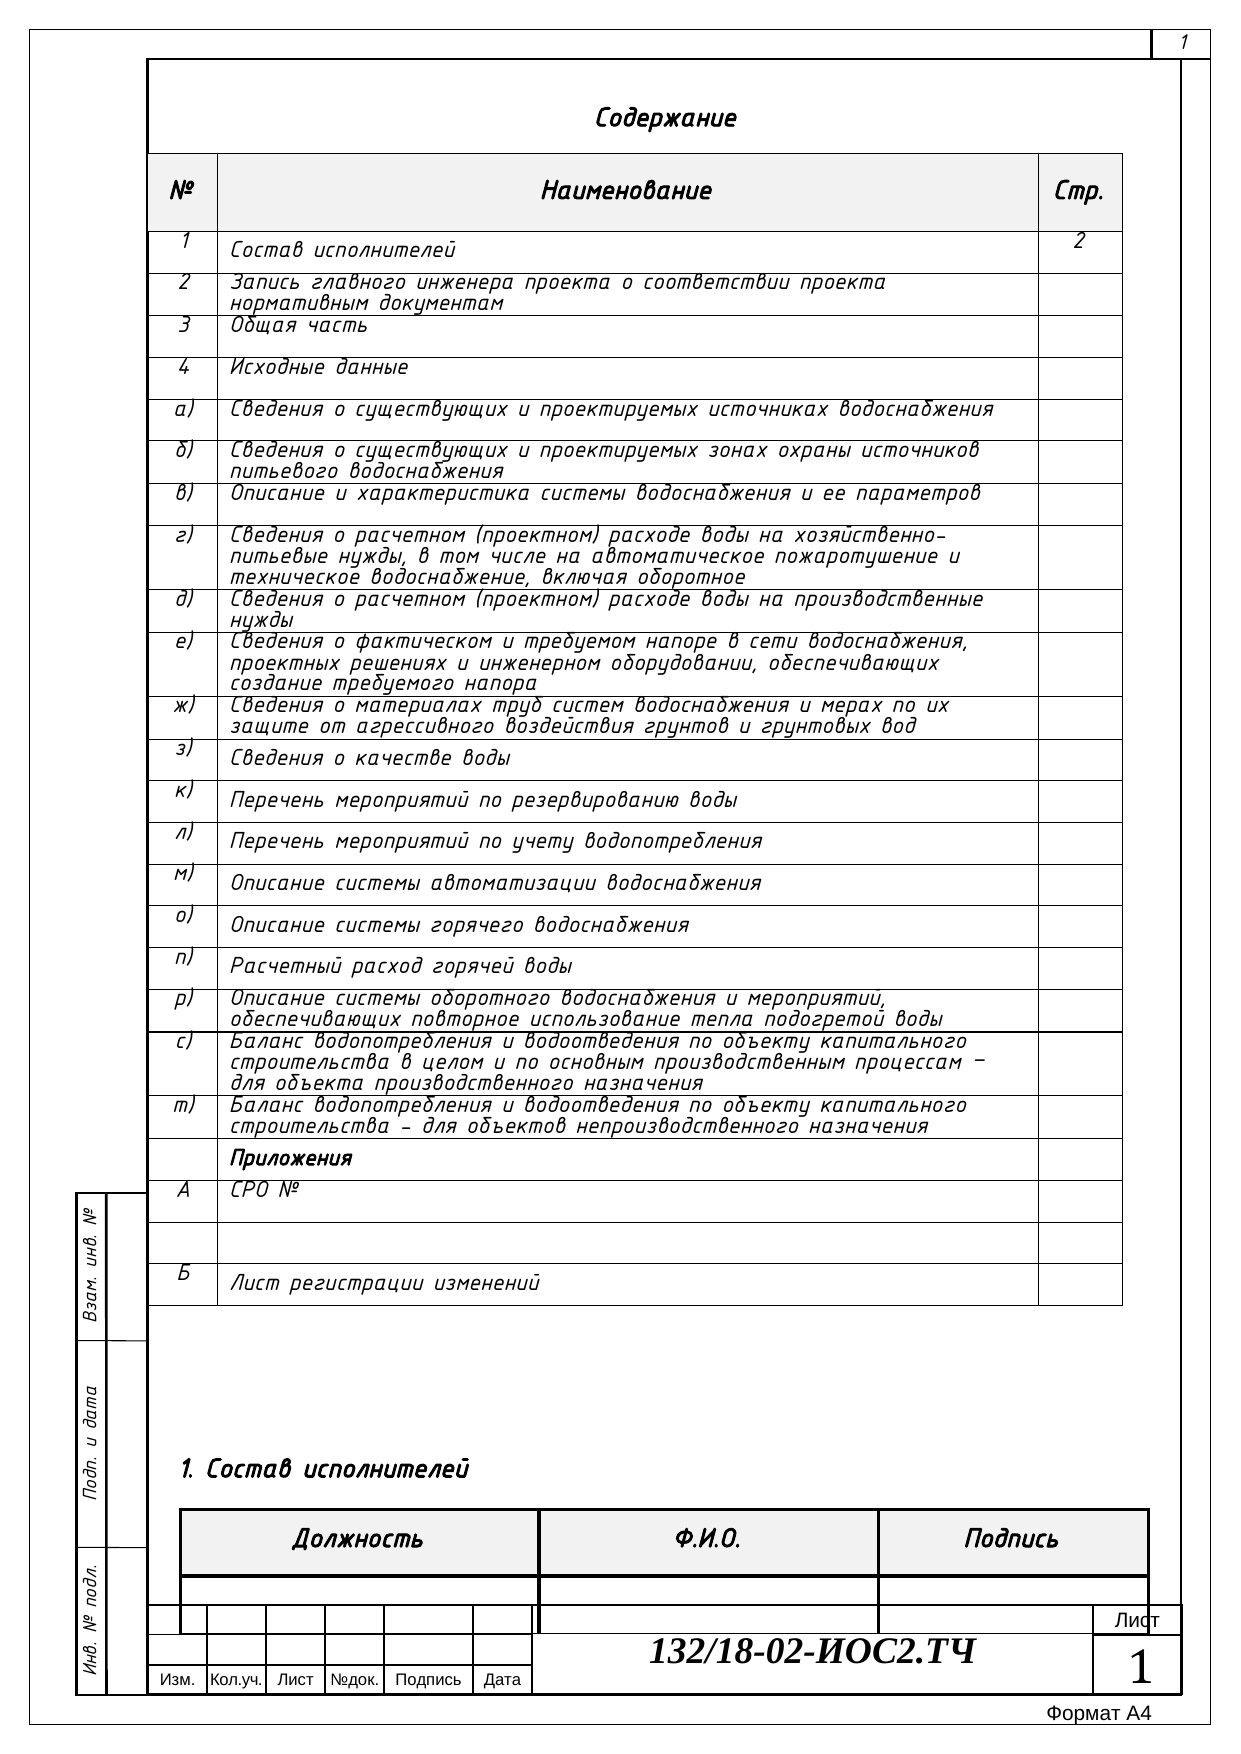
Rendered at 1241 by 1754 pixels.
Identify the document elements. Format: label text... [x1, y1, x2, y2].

table_cell Расчетный расход горячей воды [218, 948, 1038, 988]
table_cell [1039, 1264, 1122, 1305]
table_cell [880, 1578, 1147, 1604]
table_cell Сведения о качестве воды [218, 740, 1038, 780]
table_cell [1039, 990, 1122, 1031]
table_cell [182, 1578, 537, 1604]
text Содержание [177, 107, 1152, 132]
table_cell Баланс водопотребления и водоотведения по объекту капитального строительства - для объектов непроизводственного назначения [218, 1096, 1038, 1138]
table_header Должность [182, 1511, 537, 1574]
table_cell [1039, 948, 1122, 988]
table_cell 3 [148, 316, 217, 357]
table_cell Баланс водопотребления и водоотведения по объекту капитального строительства в целом и по основным производственным процессам – для объекта производственного назначения [218, 1033, 1038, 1095]
table_cell м) [148, 865, 217, 905]
table_cell 2 [148, 274, 217, 315]
table_cell а) [148, 400, 217, 440]
table_cell в) [148, 484, 217, 525]
table_cell Описание системы горячего водоснабжения [218, 906, 1038, 947]
table_cell Сведения о расчетном (проектном) расходе воды на производственные нужды [218, 590, 1038, 632]
table_cell [541, 1606, 877, 1633]
table_cell [474, 1606, 531, 1633]
table_cell СРО № [218, 1181, 1038, 1222]
table_cell д) [148, 590, 217, 632]
table_cell к) [148, 781, 217, 822]
table_cell р) [148, 990, 217, 1031]
table_cell [1039, 697, 1122, 738]
table_cell [1039, 400, 1122, 440]
table_cell [1039, 906, 1122, 947]
table_header Подпись [880, 1511, 1147, 1574]
table_cell [1039, 1139, 1122, 1180]
table_cell л) [148, 823, 217, 863]
table_cell [1039, 781, 1122, 822]
table_cell [267, 1606, 324, 1633]
table_cell п) [148, 948, 217, 988]
table_header Ф.И.О. [541, 1511, 877, 1574]
table_cell Перечень мероприятий по учету водопотребления [218, 823, 1038, 863]
table_cell [880, 1606, 1092, 1633]
table_cell Сведения о расчетном (проектном) расходе воды на хозяйственно-питьевые нужды, в том числе на автоматическое пожаротушение и техническое водоснабжение, включая оборотное [218, 526, 1038, 589]
table_cell [1039, 1181, 1122, 1222]
table_cell [385, 1606, 472, 1633]
text 1. Состав исполнителей [177, 1458, 1146, 1483]
table_header Наименование [218, 154, 1038, 231]
table_cell Общая часть [218, 316, 1038, 357]
table_cell [1039, 358, 1122, 399]
table_header № [148, 154, 217, 231]
table_cell [1094, 1606, 1147, 1633]
table_cell е) [148, 633, 217, 696]
table_cell [1039, 823, 1122, 863]
table_cell [1039, 1096, 1122, 1138]
table_cell [541, 1578, 877, 1604]
table_cell Описание системы оборотного водоснабжения и мероприятий, обеспечивающих повторное использование тепла подогретой воды [218, 990, 1038, 1031]
table_cell с) [148, 1033, 217, 1095]
table_cell [1039, 316, 1122, 357]
table_cell Сведения о существующих и проектируемых источниках водоснабжения [218, 400, 1038, 440]
table_cell [1039, 484, 1122, 525]
table_cell Исходные данные [218, 358, 1038, 399]
table_cell Запись главного инженера проекта о соответствии проекта нормативным документам [218, 274, 1038, 315]
table_cell [326, 1606, 383, 1633]
table_cell о) [148, 906, 217, 947]
table_cell 2 [1039, 232, 1122, 272]
table_cell Лист регистрации изменений [218, 1264, 1038, 1305]
table_cell Состав исполнителей [218, 232, 1038, 272]
table_cell [1039, 1223, 1122, 1263]
table_cell [1039, 1033, 1122, 1095]
table_cell г) [148, 526, 217, 589]
table_cell Б [148, 1264, 217, 1305]
table_cell [208, 1606, 265, 1633]
table_cell з) [148, 740, 217, 780]
table_cell [1039, 740, 1122, 780]
table_cell [148, 1139, 217, 1180]
table_cell [182, 1606, 206, 1633]
table_cell [148, 1223, 217, 1263]
table_cell Сведения о существующих и проектируемых зонах охраны источников питьевого водоснабжения [218, 441, 1038, 483]
table_cell 4 [148, 358, 217, 399]
table_cell Приложения [218, 1139, 1038, 1180]
table_cell [1039, 590, 1122, 632]
table_cell [1039, 633, 1122, 696]
table_cell ж) [148, 697, 217, 738]
table_cell Сведения о материалах труб систем водоснабжения и мерах по их защите от агрессивного воздействия грунтов и грунтовых вод [218, 697, 1038, 738]
table_cell [1039, 526, 1122, 589]
table_cell 1 [148, 232, 217, 272]
table_cell А [148, 1181, 217, 1222]
table_cell Описание системы автоматизации водоснабжения [218, 865, 1038, 905]
table_cell [533, 1606, 537, 1633]
table_cell Перечень мероприятий по резервированию воды [218, 781, 1038, 822]
table_header Стр. [1039, 154, 1122, 231]
table_cell б) [148, 441, 217, 483]
table_cell [218, 1223, 1038, 1263]
table_cell Описание и характеристика системы водоснабжения и ее параметров [218, 484, 1038, 525]
table_cell [1039, 274, 1122, 315]
table_cell [1039, 865, 1122, 905]
table_cell Сведения о фактическом и требуемом напоре в сети водоснабжения, проектных решениях и инженерном оборудовании, обеспечивающих создание требуемого напора [218, 633, 1038, 696]
table_cell [1039, 441, 1122, 483]
table_cell т) [148, 1096, 217, 1138]
